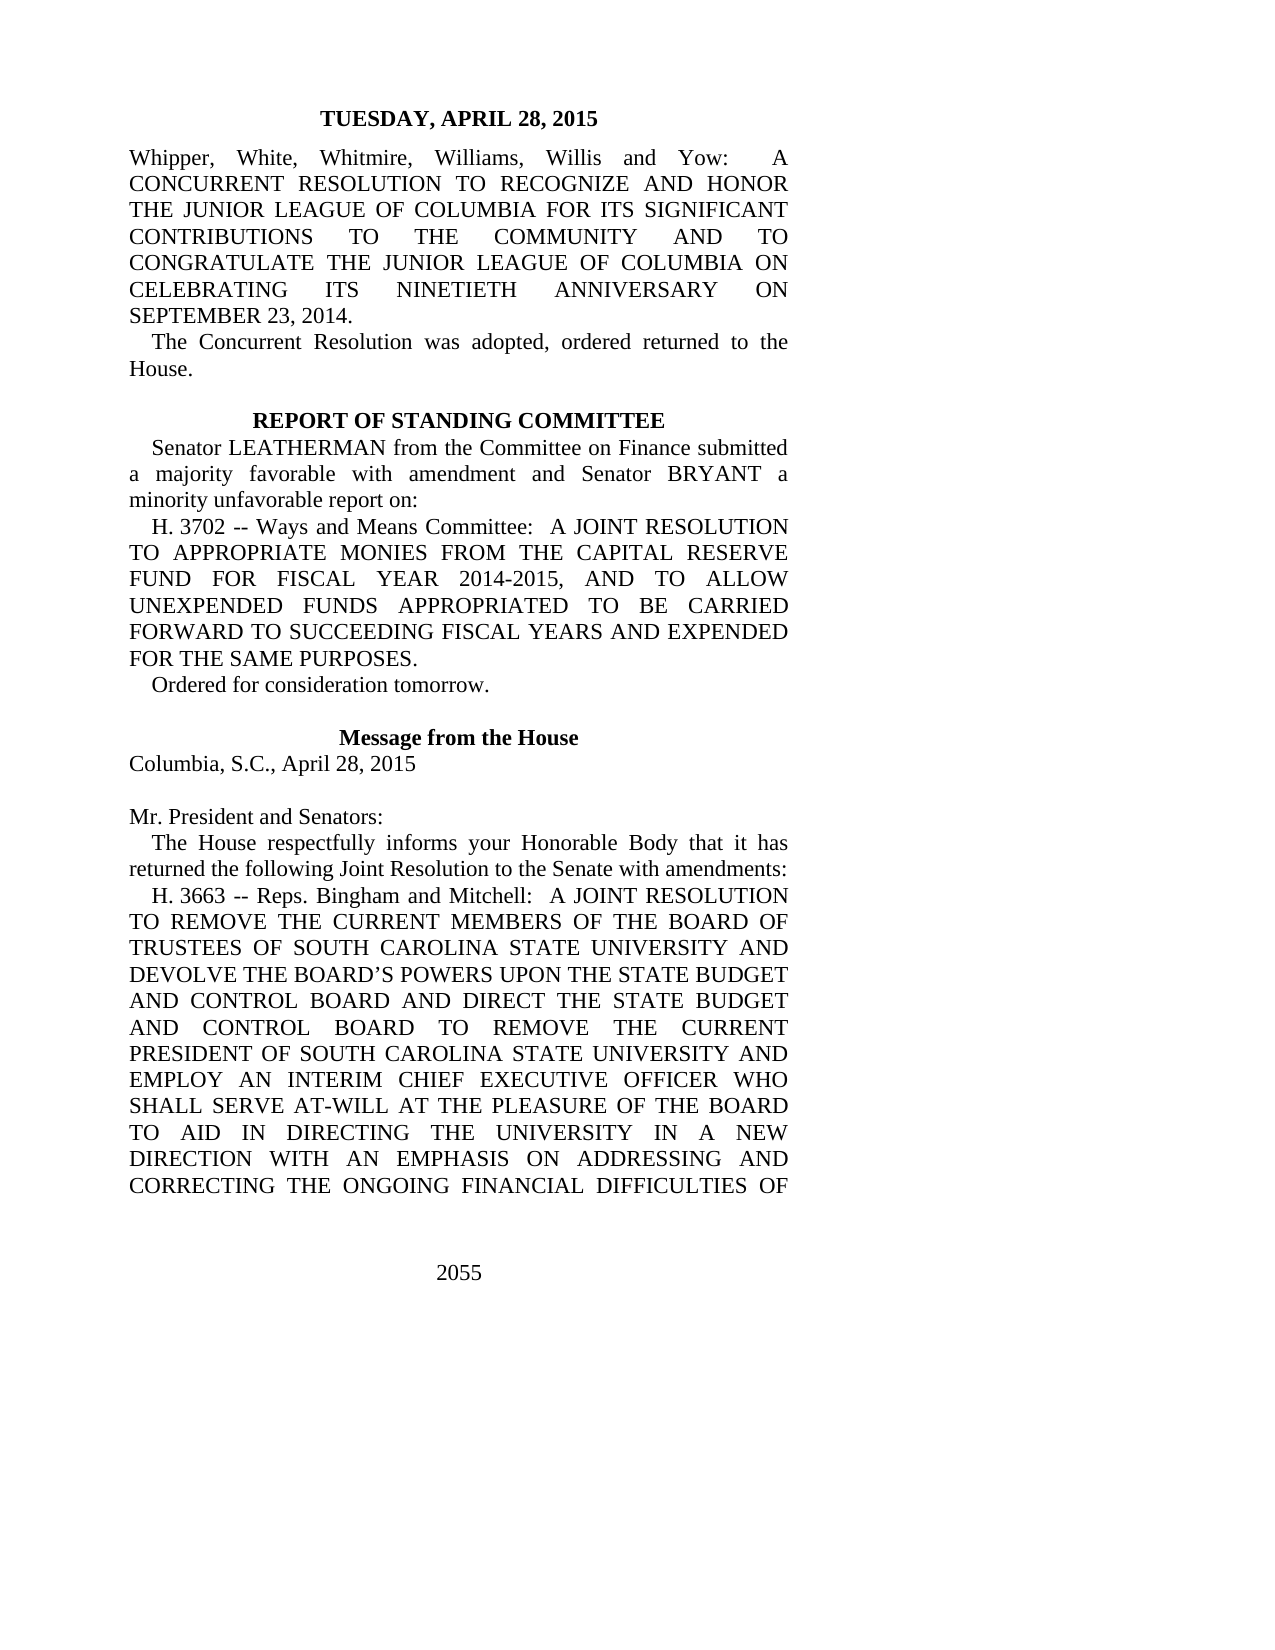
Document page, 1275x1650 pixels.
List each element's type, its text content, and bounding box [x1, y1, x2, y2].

text Ordered for consideration tomorrow. [129, 671, 789, 697]
text Mr. President and Senators: [129, 803, 789, 829]
text Columbia, S.C., April 28, 2015 [129, 750, 789, 776]
text H. 3702 -- Ways and Means Committee: A JOINT RESOLUTION TO APPROPRIATE MONIES FROM THE CAPITAL RESERVE FUND FOR FISCAL YEAR 2014-2015, AND TO ALLOW UNEXPENDED FUNDS APPROPRIATED TO BE CARRIED FORWARD TO SUCCEEDING FISCAL YEARS AND EXPENDED FOR THE SAME PURPOSES. [129, 513, 789, 671]
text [129, 882, 789, 1198]
text Senator LEATHERMAN from the Committee on Finance submitted a majority favorable with amendment and Senator BRYANT a minority unfavorable report on: [129, 434, 789, 513]
text The Concurrent Resolution was adopted, ordered returned to the House. [129, 328, 789, 381]
text Message from the House [129, 724, 789, 750]
text REPORT OF STANDING COMMITTEE [129, 407, 789, 434]
text The House respectfully informs your Honorable Body that it has returned the following Joint Resolution to the Senate with amendments: [129, 829, 789, 882]
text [129, 144, 789, 328]
